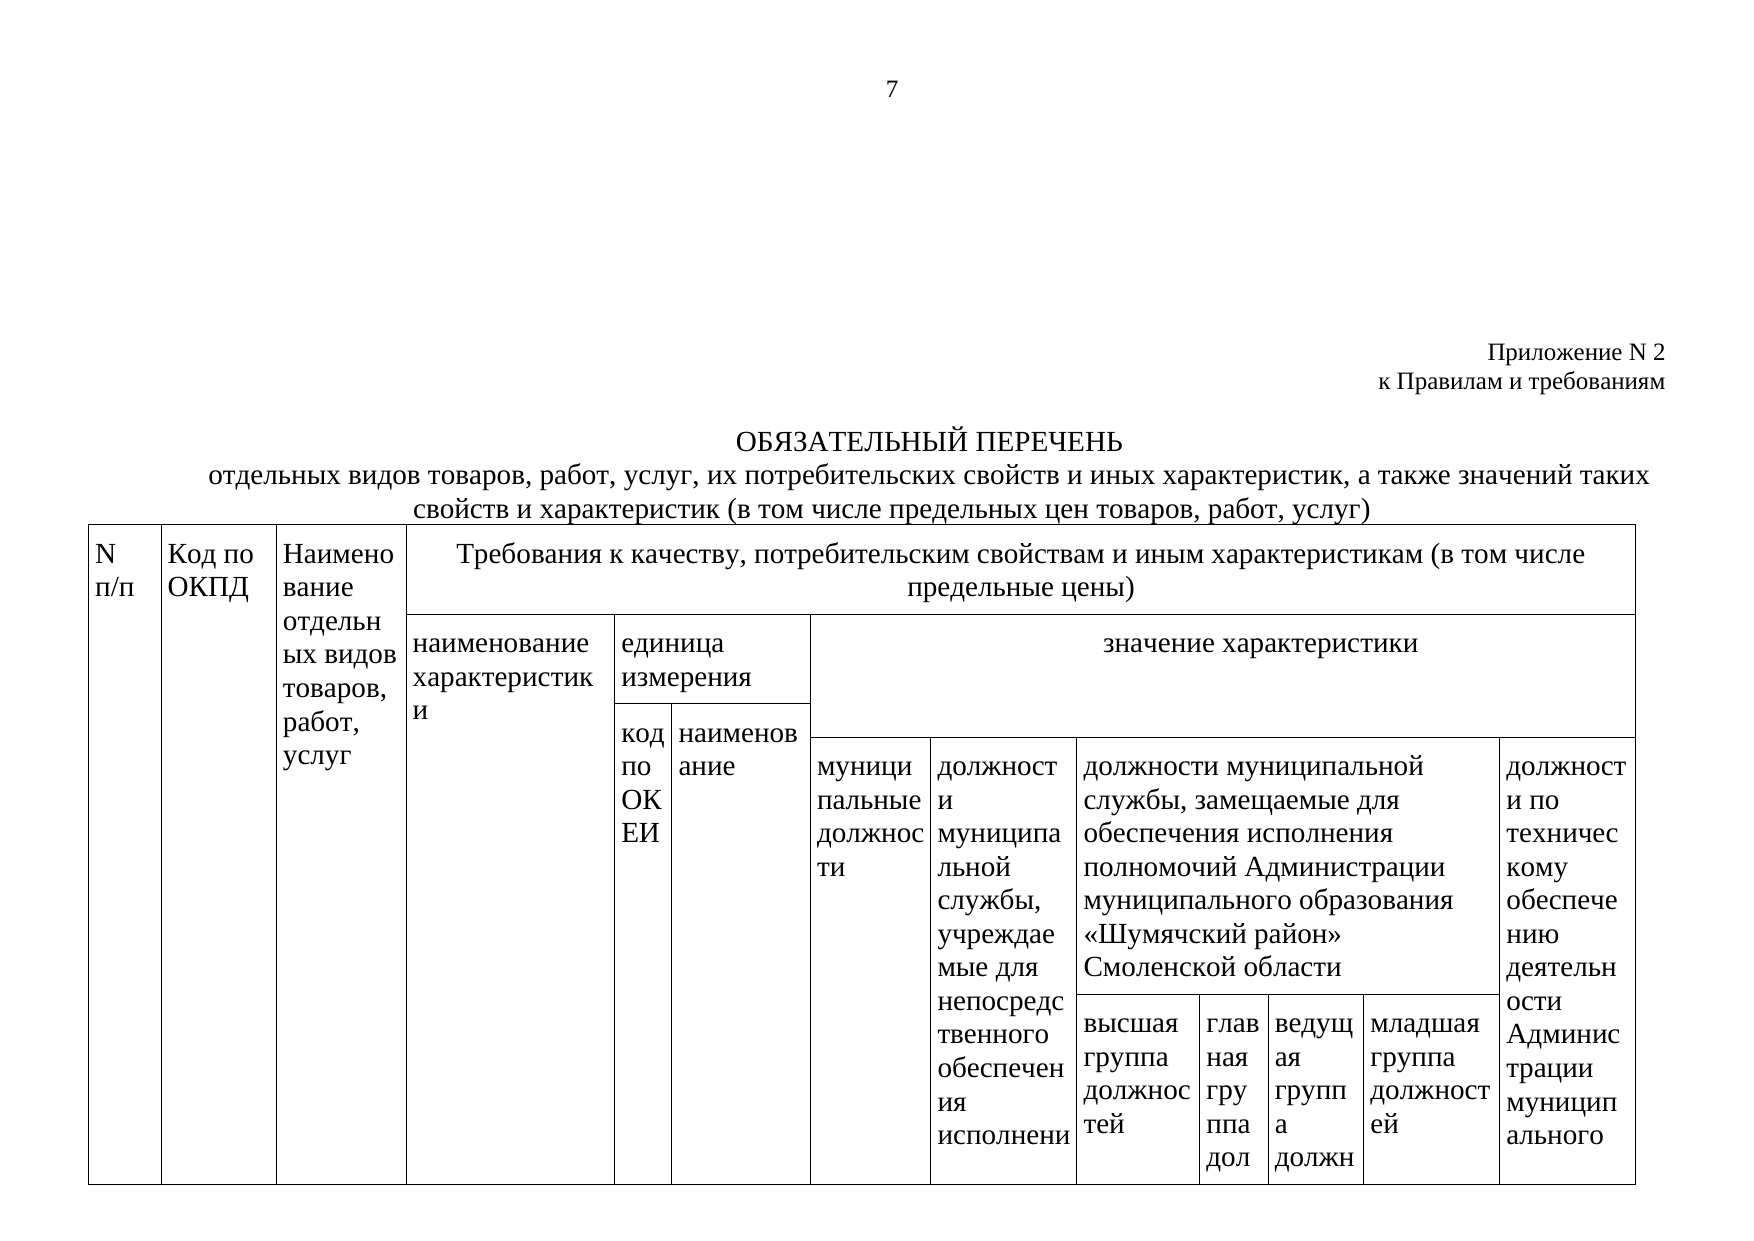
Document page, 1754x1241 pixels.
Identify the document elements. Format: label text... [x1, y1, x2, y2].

table_cell наименование характеристики [407, 615, 614, 1184]
table_cell наименование [672, 704, 810, 1184]
table_cell единица измерения [615, 615, 810, 703]
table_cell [1077, 995, 1199, 1184]
table_cell код по ОКЕИ [615, 704, 671, 1184]
table_header Наименование отдельных видов товаров, работ, услуг [277, 525, 406, 1184]
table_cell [1364, 995, 1499, 1184]
table_cell значение характеристики [811, 615, 1635, 737]
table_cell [1200, 995, 1268, 1184]
table_cell должности муниципальной службы, учреждаемые для непосредственного обеспечения исполнения полномочий Главы муниципального образования «Шумячский район» Смоленской области [931, 738, 1076, 1184]
table_header Код по ОКПД [162, 525, 276, 1184]
text к Правилам и требованиям [118, 366, 1665, 395]
text Приложение N 2 [118, 337, 1665, 366]
table_header N п/п [89, 525, 161, 1184]
table_header Требования к качеству, потребительским свойствам и иным характеристикам (в том числе предельные цены) [407, 525, 1635, 614]
table_cell должности по техническому обеспечению деятельности Администрации муниципального образования «Шумячский район» Смоленской области [1500, 738, 1635, 1184]
text отдельных видов товаров, работ, услуг, их потребительских свойств и иных характеристик, а также значений таких свойств и характеристик (в том числе предельных цен товаров, работ, услуг) [118, 457, 1665, 524]
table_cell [1269, 995, 1363, 1184]
table_cell должности муниципальной службы, замещаемые для обеспечения исполнения полномочий Администрации муниципального образования «Шумячский район» Смоленской области [1077, 738, 1499, 994]
table_cell муниципальные должности [811, 738, 930, 1184]
text ОБЯЗАТЕЛЬНЫЙ ПЕРЕЧЕНЬ [118, 424, 1665, 457]
